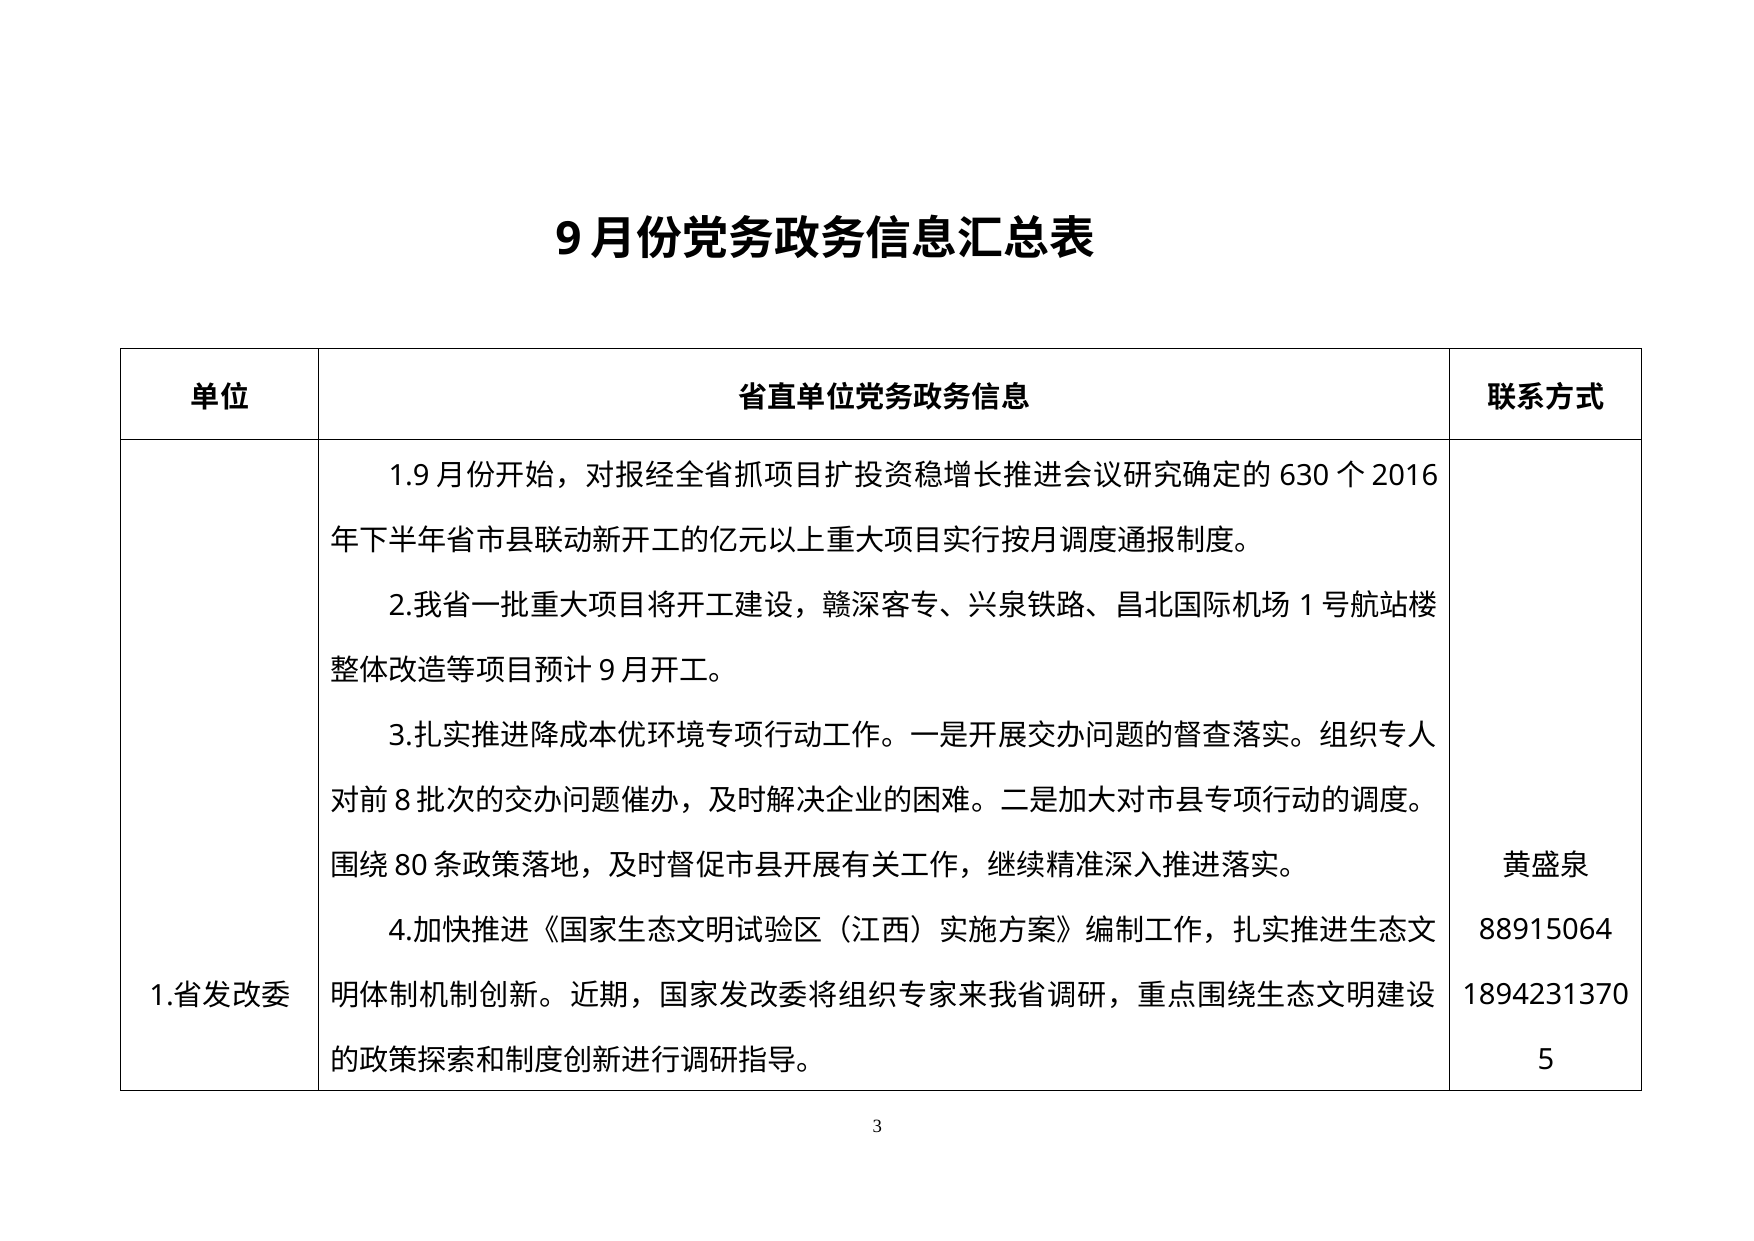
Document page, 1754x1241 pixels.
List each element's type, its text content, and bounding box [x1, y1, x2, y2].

table_header 联系方式 [1450, 349, 1641, 439]
table_cell 1.省发改委 [121, 440, 318, 1090]
text 9月份党务政务信息汇总表 [150, 186, 1500, 283]
table_header 单位 [121, 349, 318, 439]
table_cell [319, 440, 1449, 1090]
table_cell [1450, 440, 1641, 1090]
table_header 省直单位党务政务信息 [319, 349, 1449, 439]
